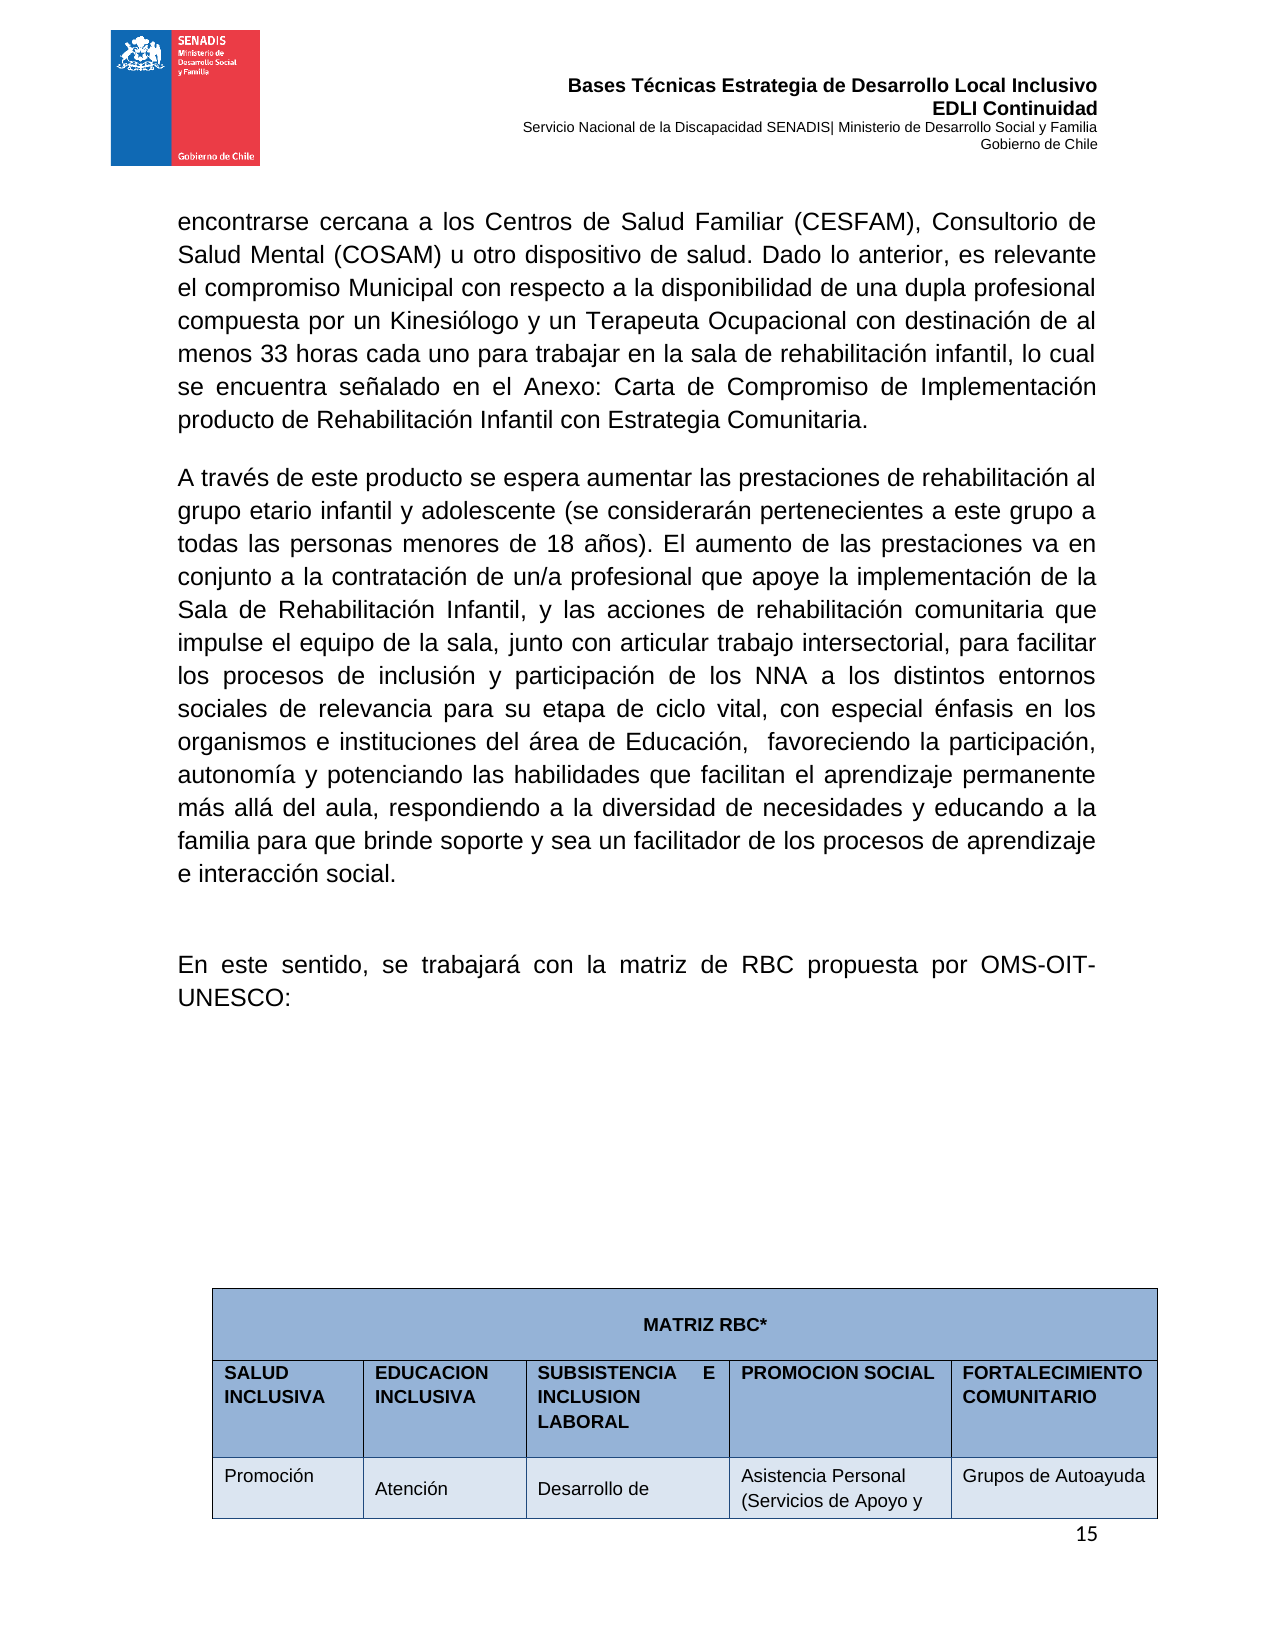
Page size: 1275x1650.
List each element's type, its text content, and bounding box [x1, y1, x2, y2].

text En este sentido, se trabajará con la matriz de RBC propuesta por OMS-OIT-UNESCO: [177, 950, 1098, 1012]
table_cell FORTALECIMIENTO COMUNITARIO [952, 1361, 1157, 1457]
table_cell Grupos de Autoayuda [952, 1458, 1157, 1518]
table_cell SALUD INCLUSIVA [213, 1361, 363, 1457]
table_cell Promoción [213, 1458, 363, 1518]
table_cell PROMOCION SOCIAL [730, 1361, 951, 1457]
table_header MATRIZ RBC* [213, 1289, 1157, 1360]
table_cell Asistencia Personal (Servicios de Apoyo y Cuidados) [730, 1458, 951, 1518]
table_cell EDUCACION INCLUSIVA [364, 1361, 526, 1457]
text A través de este producto se espera aumentar las prestaciones de rehabilitación al grupo etario infantil y adolescente (se considerarán pertenecientes a este grupo a todas las personas menores de 18 años). El aumento de las prestaciones va en conjunto a la contratación de un/a profesional que apoye la implementación de la Sala de Rehabilitación Infantil, y las acciones de rehabilitación comunitaria que impulse el equipo de la sala, junto con articular trabajo intersectorial, para facilitar los procesos de inclusión y participación de los NNA a los distintos entornos sociales de relevancia para su etapa de ciclo vital, con especial énfasis en los organismos e instituciones del área de Educación, favoreciendo la participación, autonomía y potenciando las habilidades que facilitan el aprendizaje permanente más allá del aula, respondiendo a la diversidad de necesidades y educando a la familia para que brinde soporte y sea un facilitador de los procesos de aprendizaje e interacción social. [177, 463, 1098, 888]
picture [110, 30, 260, 166]
table_cell SUBSISTENCIA E INCLUSION LABORAL [527, 1361, 729, 1457]
table_cell Atención Temprana [364, 1458, 526, 1518]
table_cell Desarrollo de destrezas [527, 1458, 729, 1518]
